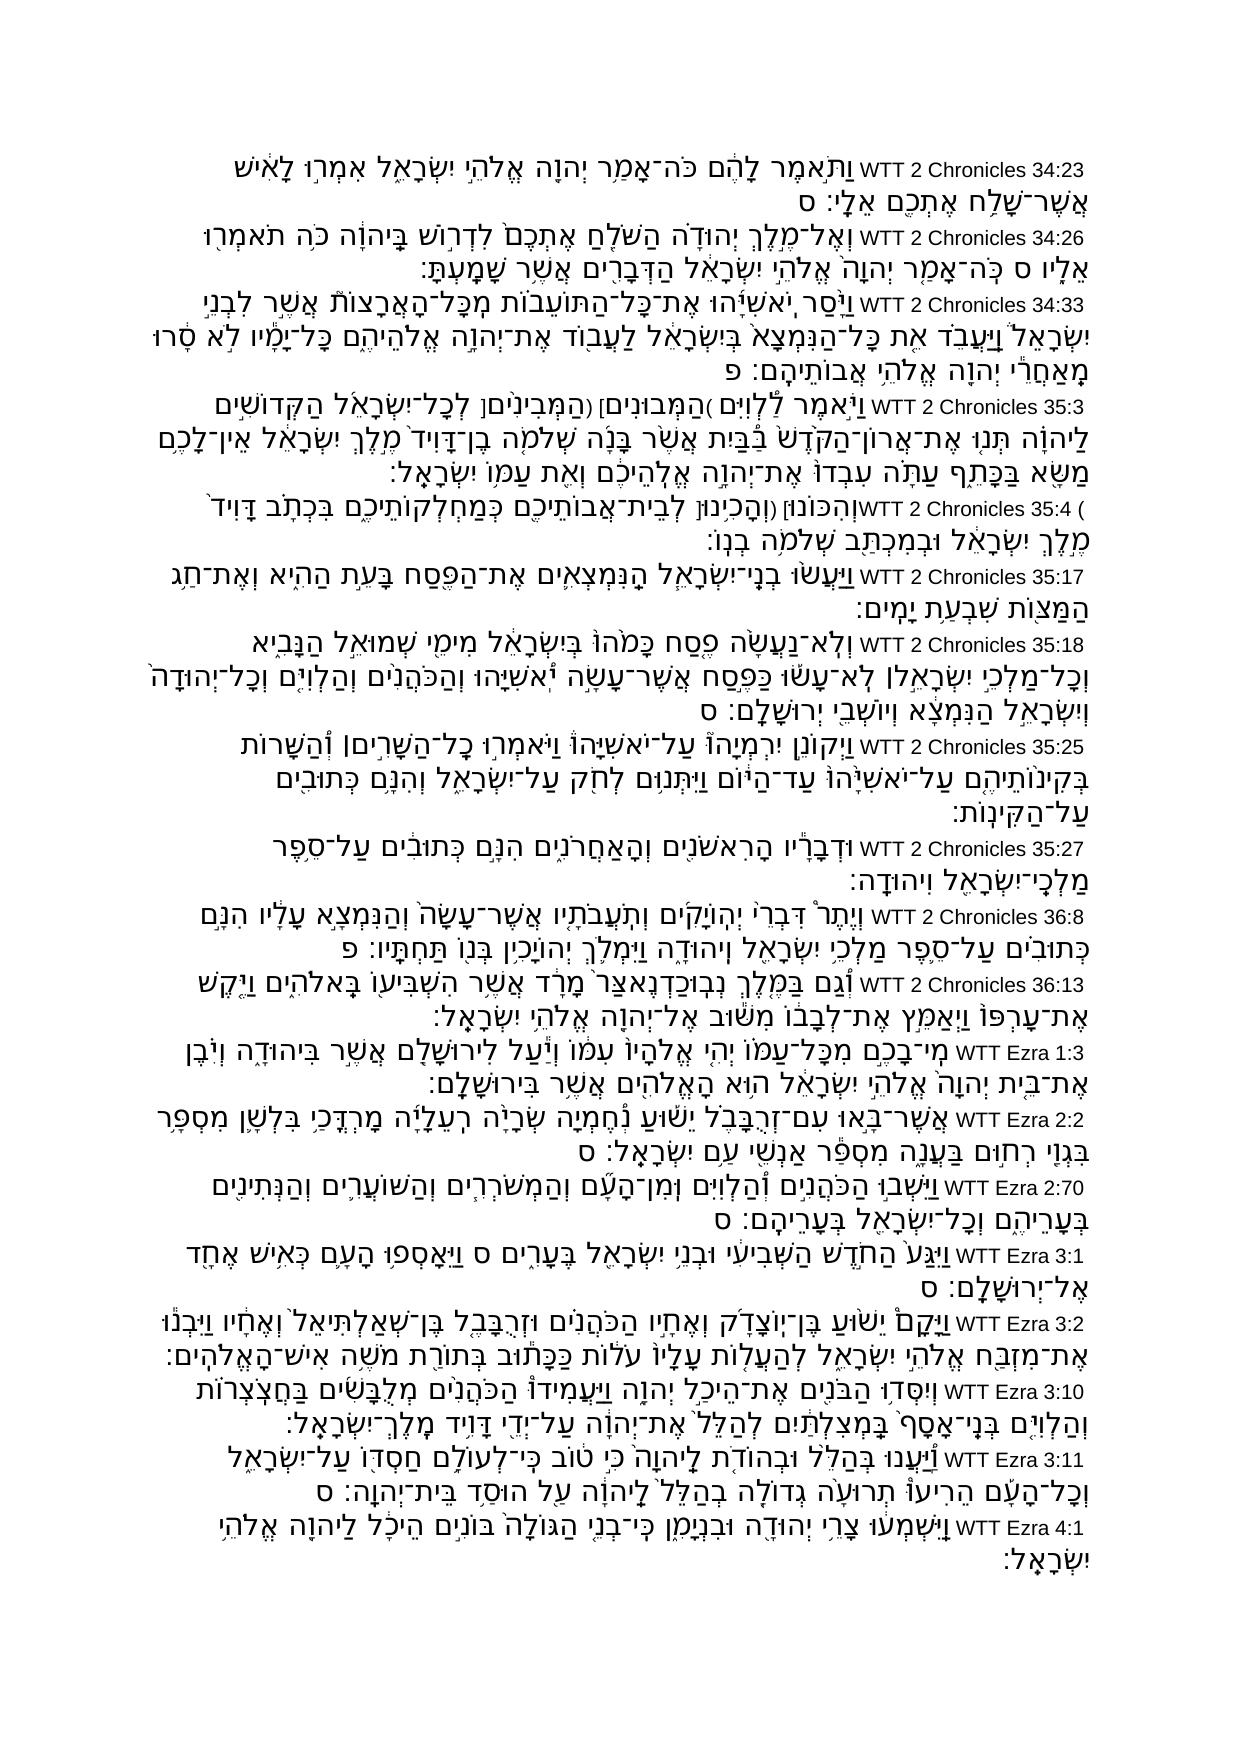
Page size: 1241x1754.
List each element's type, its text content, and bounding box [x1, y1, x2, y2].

text WTT 2 Chronicles 34:26 וְאֶל־מֶ֣לֶךְ יְהוּדָ֗ה הַשֹּׁלֵ֤חַ אֶתְכֶם֙ לִדְר֣וֹשׁ בַּֽיהוָ֔ה כֹּ֥ה תֹאמְר֖וּ אֵלָ֑יו ס כֹּֽה־אָמַ֤ר יְהוָה֙ אֱלֹהֵ֣י יִשְׂרָאֵ֔ל הַדְּבָרִ֖ים אֲשֶׁ֥ר שָׁמָֽעְתָּ׃ [150, 218, 1090, 286]
text WTT 2 Chronicles 36:13 וְ֠גַם בַּמֶּ֤לֶךְ נְבֽוּכַדְנֶאצַּר֙ מָרָ֔ד אֲשֶׁ֥ר הִשְׁבִּיע֖וֹ בֵּֽאלֹהִ֑ים וַיֶּ֤קֶשׁ אֶת־עָרְפּוֹ֙ וַיְאַמֵּ֣ץ אֶת־לְבָב֔וֹ מִשּׁ֕וּב אֶל־יְהוָ֖ה אֱלֹהֵ֥י יִשְׂרָאֵֽל׃ [150, 965, 1090, 1033]
text WTT 2 Chronicles 34:23 וַתֹּ֣אמֶר לָהֶ֔ם כֹּה־אָמַ֥ר יְהוָ֖ה אֱלֹהֵ֣י יִשְׂרָאֵ֑ל אִמְר֣וּ לָאִ֔ישׁ אֲשֶׁר־שָׁלַ֥ח אֶתְכֶ֖ם אֵלָֽי׃ ס [150, 150, 1090, 218]
text ) WTT 2 Chronicles 35:4וְהִכּוֹנוּ] (וְהָכִ֥ינוּ[ לְבֵית־אֲבוֹתֵיכֶ֖ם כְּמַחְלְקוֹתֵיכֶ֑ם בִּכְתָ֗ב דָּוִיד֙ מֶ֣לֶךְ יִשְׂרָאֵ֔ל וּבְמִכְתַּ֖ב שְׁלֹמֹ֥ה בְנֽוֹ׃ [150, 489, 1090, 557]
text WTT Ezra 2:2 אֲשֶׁר־בָּ֣אוּ עִם־זְרֻבָּבֶ֗ל יֵשׁ֡וּעַ נְ֠חֶמְיָה שְׂרָיָ֙ה רְֽעֵלָיָ֜ה מָרְדֳּכַ֥י בִּלְשָׁ֛ן מִסְפָּ֥ר בִּגְוַ֖י רְח֣וּם בַּעֲנָ֑ה מִסְפַּ֕ר אַנְשֵׁ֖י עַ֥ם יִשְׂרָאֵֽל׃ ס [150, 1101, 1090, 1169]
text WTT 2 Chronicles 36:8 וְיֶתֶר֩ דִּבְרֵ֙י יְהֽוֹיָקִ֜ים וְתֹֽעֲבֹתָ֤יו אֲשֶׁר־עָשָׂה֙ וְהַנִּמְצָ֣א עָלָ֔יו הִנָּ֣ם כְּתוּבִ֗ים עַל־סֵ֛פֶר מַלְכֵ֥י יִשְׂרָאֵ֖ל וִֽיהוּדָ֑ה וַיִּמְלֹ֛ךְ יְהוֹיָכִ֥ין בְּנ֖וֹ תַּחְתָּֽיו׃ פ [150, 897, 1090, 965]
text WTT Ezra 2:70 וַיֵּשְׁב֣וּ הַכֹּהֲנִ֣ים וְ֠הַלְוִיִּם וּֽמִן־הָעָ֞ם וְהַמְשֹׁרְרִ֧ים וְהַשּׁוֹעֲרִ֛ים וְהַנְּתִינִ֖ים בְּעָרֵיהֶ֑ם וְכָל־יִשְׂרָאֵ֖ל בְּעָרֵיהֶֽם׃ ס [150, 1169, 1090, 1237]
text WTT 2 Chronicles 35:27 וּדְבָרָ֕יו הָרִאשֹׁנִ֖ים וְהָאַחֲרֹנִ֑ים הִנָּ֣ם כְּתוּבִ֔ים עַל־סֵ֥פֶר מַלְכֵֽי־יִשְׂרָאֵ֖ל וִיהוּדָֽה׃ [150, 829, 1090, 897]
text WTT 2 Chronicles 34:33 וַיָּ֙סַר יֹֽאשִׁיָּ֜הוּ אֶת־כָּל־הַתּוֹעֵב֗וֹת מִֽכָּל־הָאֲרָצוֹת֘ אֲשֶׁ֣ר לִבְנֵ֣י יִשְׂרָאֵל֒ וַֽיַּעֲבֵ֗ד אֵ֤ת כָּל־הַנִּמְצָא֙ בְּיִשְׂרָאֵ֔ל לַעֲב֖וֹד אֶת־יְהוָ֣ה אֱלֹהֵיהֶ֑ם כָּל־יָמָ֕יו לֹ֣א סָ֔רוּ מֵֽאַחֲרֵ֕י יְהוָ֖ה אֱלֹהֵ֥י אֲבוֹתֵיהֶֽם׃ פ [150, 286, 1090, 388]
text WTT 2 Chronicles 35:17 וַיַּעֲשׂ֙וּ בְנֵֽי־יִשְׂרָאֵ֧ל הַֽנִּמְצְאִ֛ים אֶת־הַפֶּ֖סַח בָּעֵ֣ת הַהִ֑יא וְאֶת־חַ֥ג הַמַּצּ֖וֹת שִׁבְעַ֥ת יָמִֽים׃ [150, 557, 1090, 625]
text WTT Ezra 3:2 וַיָּקָם֩ יֵשׁ֙וּעַ בֶּן־יֽוֹצָדָ֜ק וְאֶחָ֣יו הַכֹּהֲנִ֗ים וּזְרֻבָּבֶ֤ל בֶּן־שְׁאַלְתִּיאֵל֙ וְאֶחָ֔יו וַיִּבְנ֕וּ אֶת־מִזְבַּ֖ח אֱלֹהֵ֣י יִשְׂרָאֵ֑ל לְהַעֲל֤וֹת עָלָיו֙ עֹל֔וֹת כַּכָּת֕וּב בְּתוֹרַ֖ת מֹשֶׁ֥ה אִישׁ־הָאֱלֹהִֽים׃ [150, 1304, 1090, 1372]
text WTT Ezra 1:3 מִֽי־בָכֶ֣ם מִכָּל־עַמּ֗וֹ יְהִ֤י אֱלֹהָיו֙ עִמּ֔וֹ וְיַ֕עַל לִירוּשָׁלִַ֖ם אֲשֶׁ֣ר בִּיהוּדָ֑ה וְיִ֗בֶן אֶת־בֵּ֤ית יְהוָה֙ אֱלֹהֵ֣י יִשְׂרָאֵ֔ל ה֥וּא הָאֱלֹהִ֖ים אֲשֶׁ֥ר בִּירוּשָׁלִָֽם׃ [150, 1033, 1090, 1101]
text WTT Ezra 3:10 וְיִסְּד֥וּ הַבֹּנִ֖ים אֶת־הֵיכַ֣ל יְהוָ֑ה וַיַּעֲמִידוּ֩ הַכֹּהֲנִ֙ים מְלֻבָּשִׁ֜ים בַּחֲצֹֽצְר֗וֹת וְהַלְוִיִּ֤ם בְּנֵֽי־אָסָף֙ בַּֽמְצִלְתַּ֔יִם לְהַלֵּל֙ אֶת־יְהוָ֔ה עַל־יְדֵ֖י דָּוִ֥יד מֶֽלֶךְ־יִשְׂרָאֵֽל׃ [150, 1372, 1090, 1440]
text WTT 2 Chronicles 35:3 וַיֹּ֣אמֶר לַ֠לְוִיִּם )הַמְּבוּנִים] (הַמְּבִינִ֙ים[ לְכָל־יִשְׂרָאֵ֜ל הַקְּדוֹשִׁ֣ים לַיהוָ֗ה תְּנ֤וּ אֶת־אֲרוֹן־הַקֹּ֙דֶשׁ֙ בַּ֠בַּיִת אֲשֶׁ֙ר בָּנָ֜ה שְׁלֹמֹ֤ה בֶן־דָּוִיד֙ מֶ֣לֶךְ יִשְׂרָאֵ֔ל אֵין־לָכֶ֥ם מַשָּׂ֖א בַּכָּתֵ֑ף עַתָּ֗ה עִבְדוּ֙ אֶת־יְהוָ֣ה אֱלֹֽהֵיכֶ֔ם וְאֵ֖ת עַמּ֥וֹ יִשְׂרָאֵֽל׃ [150, 388, 1090, 489]
text WTT Ezra 4:1 וַֽיִּשְׁמְע֔וּ צָרֵ֥י יְהוּדָ֖ה וּבִנְיָמִ֑ן כִּֽי־בְנֵ֤י הַגּוֹלָה֙ בּוֹנִ֣ים הֵיכָ֔ל לַיהוָ֖ה אֱלֹהֵ֥י יִשְׂרָאֵֽל׃ [150, 1508, 1090, 1576]
text WTT Ezra 3:1 וַיִּגַּע֙ הַחֹ֣דֶשׁ הַשְּׁבִיעִ֔י וּבְנֵ֥י יִשְׂרָאֵ֖ל בֶּעָרִ֑ים ס וַיֵּאָסְפ֥וּ הָעָ֛ם כְּאִ֥ישׁ אֶחָ֖ד אֶל־יְרוּשָׁלִָֽם׃ ס [150, 1237, 1090, 1304]
text WTT 2 Chronicles 35:18 וְלֹֽא־נַעֲשָׂ֙ה פֶ֤סַח כָּמֹ֙הוּ֙ בְּיִשְׂרָאֵ֔ל מִימֵ֖י שְׁמוּאֵ֣ל הַנָּבִ֑יא וְכָל־מַלְכֵ֣י יִשְׂרָאֵ֣ל׀ לֹֽא־עָשׂ֡וּ כַּפֶּ֣סַח אֲשֶׁר־עָשָׂ֣ה יֹֽ֠אשִׁיָּהוּ וְהַכֹּהֲנִ֙ים וְהַלְוִיִּ֤ם וְכָל־יְהוּדָה֙ וְיִשְׂרָאֵ֣ל הַנִּמְצָ֔א וְיוֹשְׁבֵ֖י יְרוּשָׁלִָֽם׃ ס [150, 625, 1090, 727]
text WTT Ezra 3:11 וַֽ֠יַּעֲנוּ בְּהַלֵּ֙ל וּבְהוֹדֹ֤ת לַֽיהוָה֙ כִּ֣י ט֔וֹב כִּֽי־לְעוֹלָ֥ם חַסְדּ֖וֹ עַל־יִשְׂרָאֵ֑ל וְכָל־הָעָ֡ם הֵרִיעוּ֩ תְרוּעָ֙ה גְדוֹלָ֤ה בְהַלֵּל֙ לַֽיהוָ֔ה עַ֖ל הוּסַ֥ד בֵּית־יְהוָֽה׃ ס [150, 1440, 1090, 1508]
text WTT 2 Chronicles 35:25 וַיְקוֹנֵ֣ן יִרְמְיָהוּ֘ עַל־יֹאשִׁיָּהוּ֒ וַיֹּאמְר֣וּ כָֽל־הַשָּׁרִ֣ים׀ וְ֠הַשָּׁרוֹת בְּקִינ֙וֹתֵיהֶ֤ם עַל־יֹאשִׁיָּ֙הוּ֙ עַד־הַיּ֔וֹם וַיִּתְּנ֥וּם לְחֹ֖ק עַל־יִשְׂרָאֵ֑ל וְהִנָּ֥ם כְּתוּבִ֖ים עַל־הַקִּינֽוֹת׃ [150, 727, 1090, 829]
